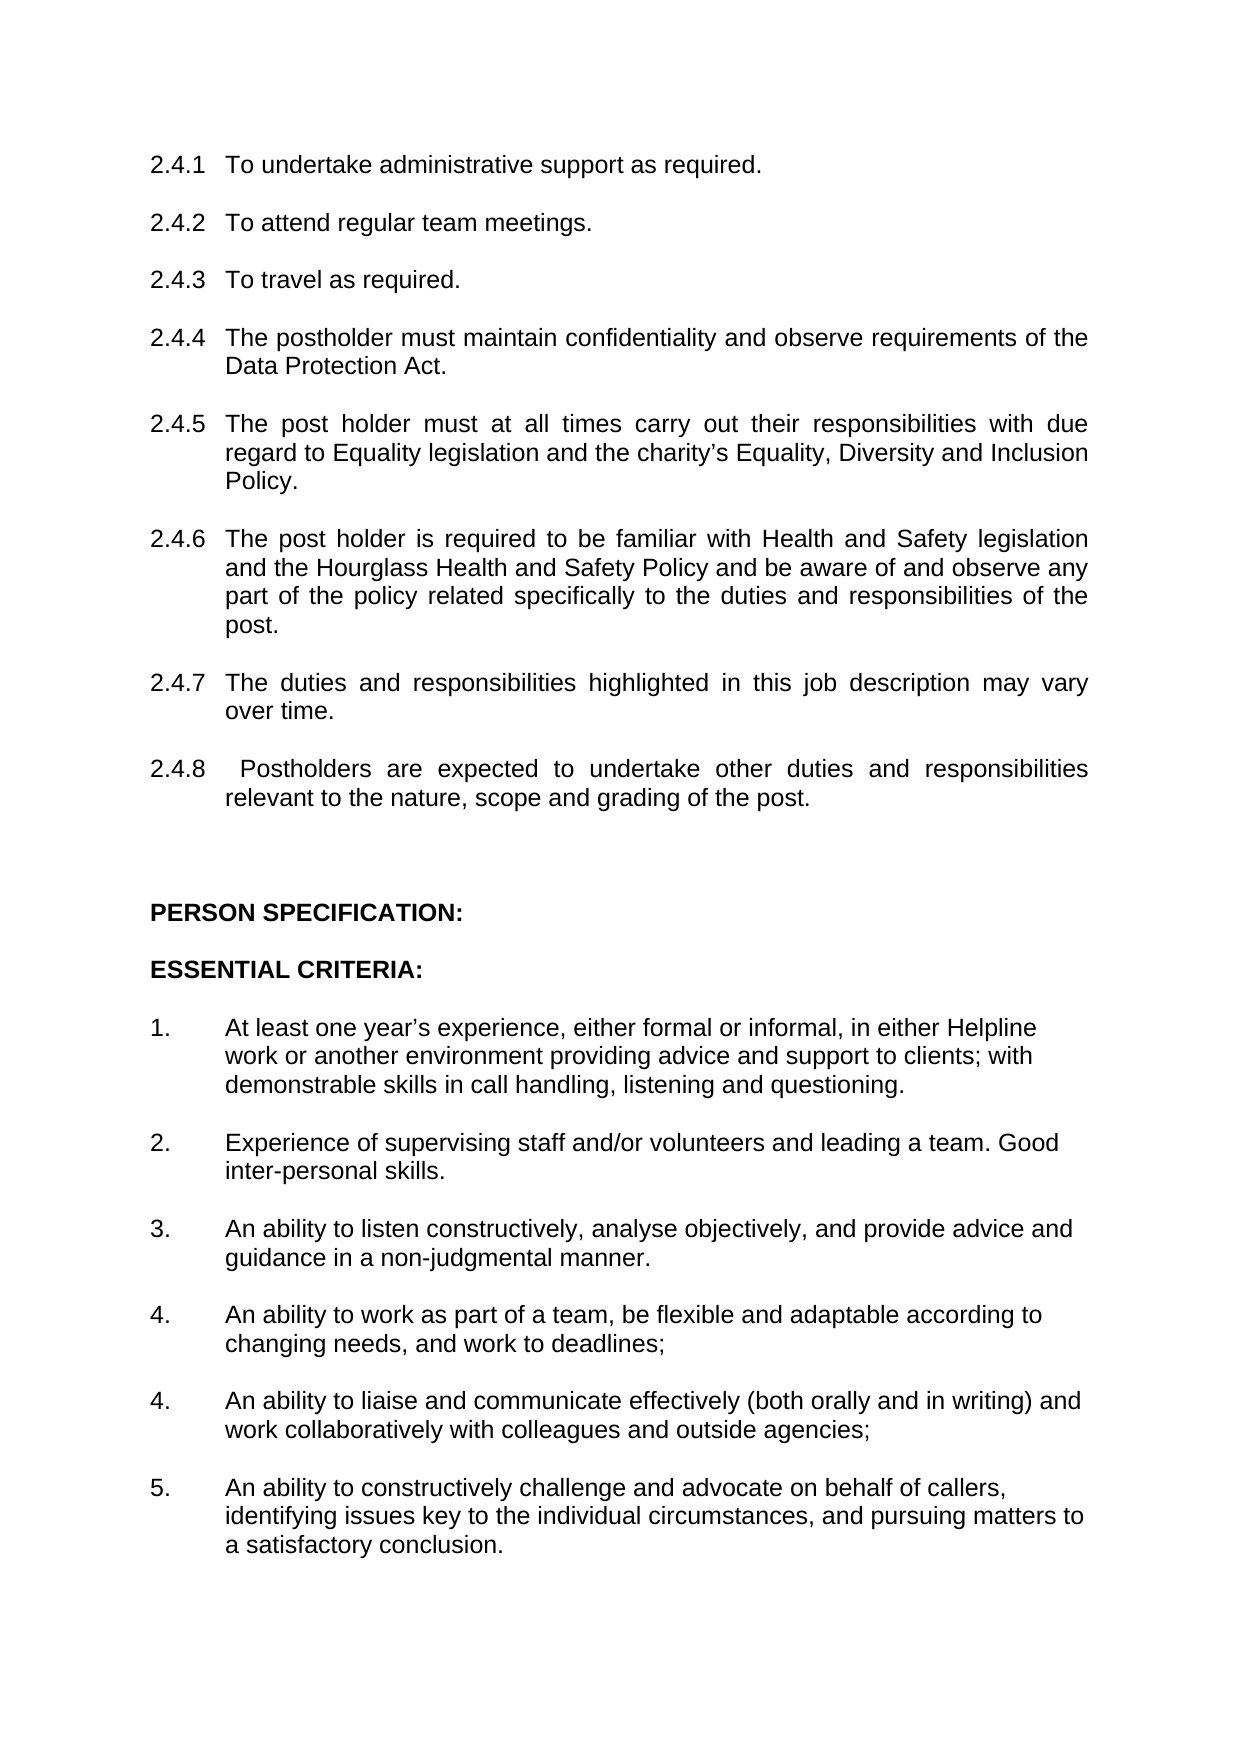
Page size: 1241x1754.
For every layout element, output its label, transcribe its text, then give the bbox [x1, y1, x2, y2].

text 2.4.6 The post holder is required to be familiar with Health and Safety legislation and the Hourglass Health and Safety Policy and be aware of and observe any part of the policy related specifically to the duties and responsibilities of the post. [150, 524, 1090, 639]
text 2.4.3 To travel as required. [150, 265, 1090, 294]
text 2.4.8 Postholders are expected to undertake other duties and responsibilities relevant to the nature, scope and grading of the post. [150, 754, 1090, 811]
text 5. An ability to constructively challenge and advocate on behalf of callers, identifying issues key to the individual circumstances, and pursuing matters to a satisfactory conclusion. [150, 1472, 1090, 1559]
text 1. At least one year’s experience, either formal or informal, in either Helpline work or another environment providing advice and support to clients; with demonstrable skills in call handling, listening and questioning. [150, 1012, 1090, 1099]
text 4. An ability to liaise and communicate effectively (both orally and in writing) and work collaboratively with colleagues and outside agencies; [150, 1386, 1090, 1444]
text 2.4.2 To attend regular team meetings. [150, 207, 1090, 236]
text 3. An ability to listen constructively, analyse objectively, and provide advice and guidance in a non-judgmental manner. [150, 1214, 1090, 1271]
text ESSENTIAL CRITERIA: [150, 955, 1090, 984]
text PERSON SPECIFICATION: [150, 897, 1090, 926]
text 2.4.4 The postholder must maintain confidentiality and observe requirements of the Data Protection Act. [150, 322, 1090, 380]
text 4. An ability to work as part of a team, be flexible and adaptable according to changing needs, and work to deadlines; [150, 1300, 1090, 1357]
text 2.4.1 To undertake administrative support as required. [150, 150, 1090, 179]
text 2.4.5 The post holder must at all times carry out their responsibilities with due regard to Equality legislation and the charity’s Equality, Diversity and Inclusion Policy. [150, 409, 1090, 495]
text 2.4.7 The duties and responsibilities highlighted in this job description may vary over time. [150, 667, 1090, 725]
text 2. Experience of supervising staff and/or volunteers and leading a team. Good inter-personal skills. [150, 1127, 1090, 1185]
